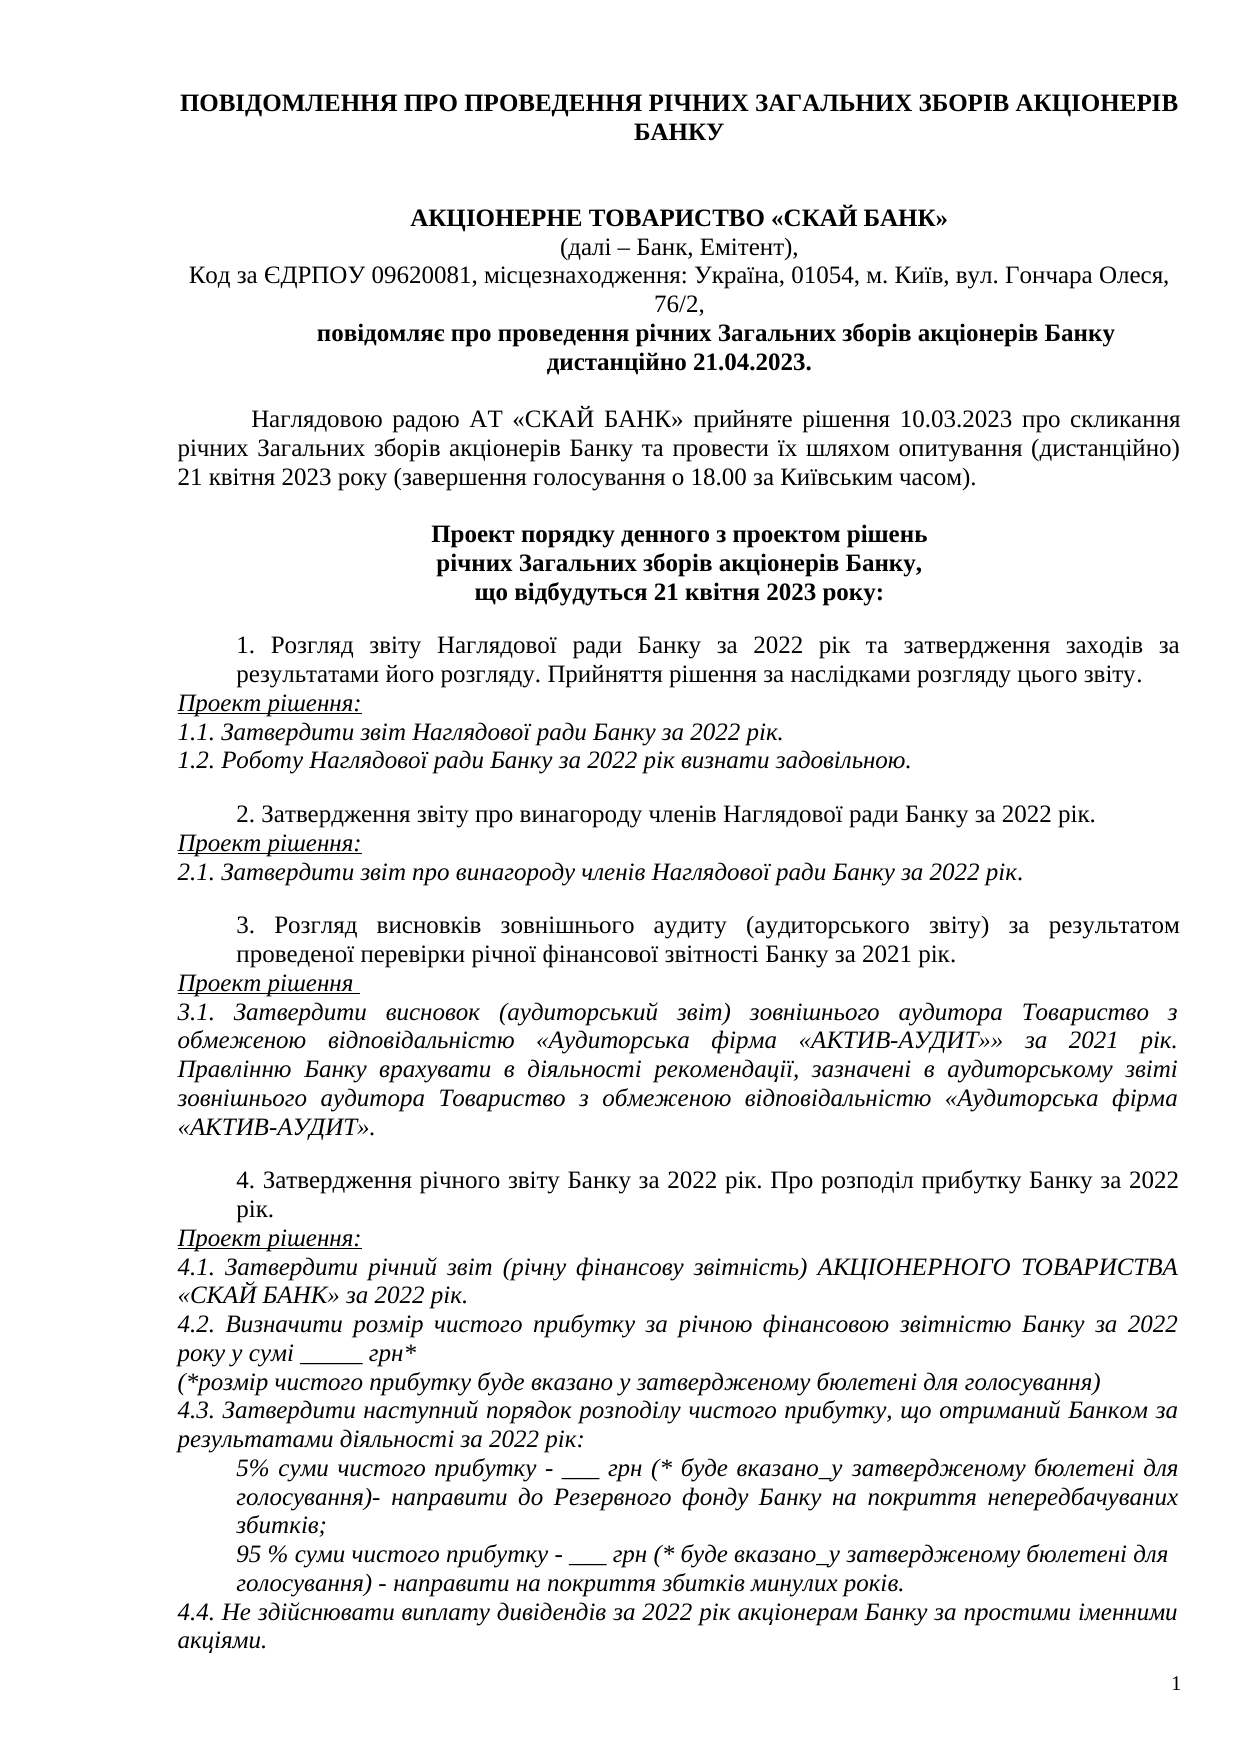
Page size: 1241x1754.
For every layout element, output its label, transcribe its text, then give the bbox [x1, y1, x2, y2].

text (далі – Банк, Емітент), [177, 232, 1181, 260]
text 1.2. Роботу Наглядової ради Банку за 2022 рік визнати задовільною. [177, 745, 1181, 774]
text Проект рішення: [177, 1223, 1181, 1252]
text 5% суми чистого прибутку - ___ грн (* буде вказано_у затвердженому бюлетені для голосування)- направити до Резервного фонду Банку на покриття непередбачуваних збитків; [236, 1453, 1181, 1539]
text Наглядовою радою АТ «СКАЙ БАНК» прийняте рішення 10.03.2023 про скликання річних Загальних зборів акціонерів Банку та провести їх шляхом опитування (дистанційно) 21 квітня 2023 року (завершення голосування о 18.00 за Київським часом). [177, 404, 1181, 490]
list 3. Розгляд висновків зовнішнього аудиту (аудиторського звіту) за результатом проведеної перевірки річної фінансової звітності Банку за 2021 рік. [236, 910, 1181, 968]
text 1. Розгляд звіту Наглядової ради Банку за 2022 рік та затвердження заходів за результатами його розгляду. Прийняття рішення за наслідками розгляду цього звіту. [236, 630, 1181, 688]
text повідомляє про проведення річних Загальних зборів акціонерів Банку дистанційно 21.04.2023. [177, 318, 1181, 375]
text Проект порядку денного з проектом рішень [177, 519, 1181, 548]
text 2.1. Затвердити звіт про винагороду членів Наглядової ради Банку за 2022 рік. [177, 857, 1181, 885]
text Проект рішення: [177, 688, 1181, 717]
text 4.2. Визначити розмір чистого прибутку за річною фінансовою звітністю Банку за 2022 року у сумі _____ грн* [177, 1309, 1181, 1367]
text 2. Затвердження звіту про винагороду членів Наглядової ради Банку за 2022 рік. [236, 799, 1181, 828]
text АКЦІОНЕРНЕ ТОВАРИСТВО «СКАЙ БАНК» [177, 203, 1181, 232]
list 4. Затвердження річного звіту Банку за 2022 рік. Про розподіл прибутку Банку за 2022 рік. [236, 1165, 1181, 1223]
text річних Загальних зборів акціонерів Банку, [177, 548, 1181, 577]
text 4.1. Затвердити річний звіт (річну фінансову звітність) АКЦІОНЕРНОГО ТОВАРИСТВА «СКАЙ БАНК» за 2022 рік. [177, 1252, 1181, 1309]
text (*розмір чистого прибутку буде вказано у затвердженому бюлетені для голосування) [177, 1367, 1181, 1395]
text 1.1. Затвердити звіт Наглядової ради Банку за 2022 рік. [177, 717, 1181, 745]
text 95 % суми чистого прибутку - ___ грн (* буде вказано_у затвердженому бюлетені для голосування) - направити на покриття збитків минулих років. [236, 1539, 1181, 1597]
text 4.4. Не здійснювати виплату дивідендів за 2022 рік акціонерам Банку за простими іменними акціями. [177, 1597, 1181, 1654]
text Проект рішення [177, 968, 1181, 997]
text 4.3. Затвердити наступний порядок розподілу чистого прибутку, що отриманий Банком за результатами діяльності за 2022 рік: [177, 1395, 1181, 1453]
text Код за ЄДРПОУ 09620081, місцезнаходження: Україна, 01054, м. Київ, вул. Гончара Олеся, 76/2, [177, 260, 1181, 318]
text що відбудуться 21 квітня 2023 року: [177, 577, 1181, 605]
text 3.1. Затвердити висновок (аудиторський звіт) зовнішнього аудитора Товариство з обмеженою відповідальністю «Аудиторська фірма «АКТИВ-АУДИТ»» за 2021 рік. Правлінню Банку врахувати в діяльності рекомендації, зазначені в аудиторському звіті зовнішнього аудитора Товариство з обмеженою відповідальністю «Аудиторська фірма «АКТИВ-АУДИТ». [177, 997, 1181, 1140]
text ПОВІДОМЛЕННЯ ПРО ПРОВЕДЕННЯ РІЧНИХ ЗАГАЛЬНИХ ЗБОРІВ АКЦІОНЕРІВ БАНКУ [177, 88, 1181, 145]
text Проект рішення: [177, 828, 1181, 857]
